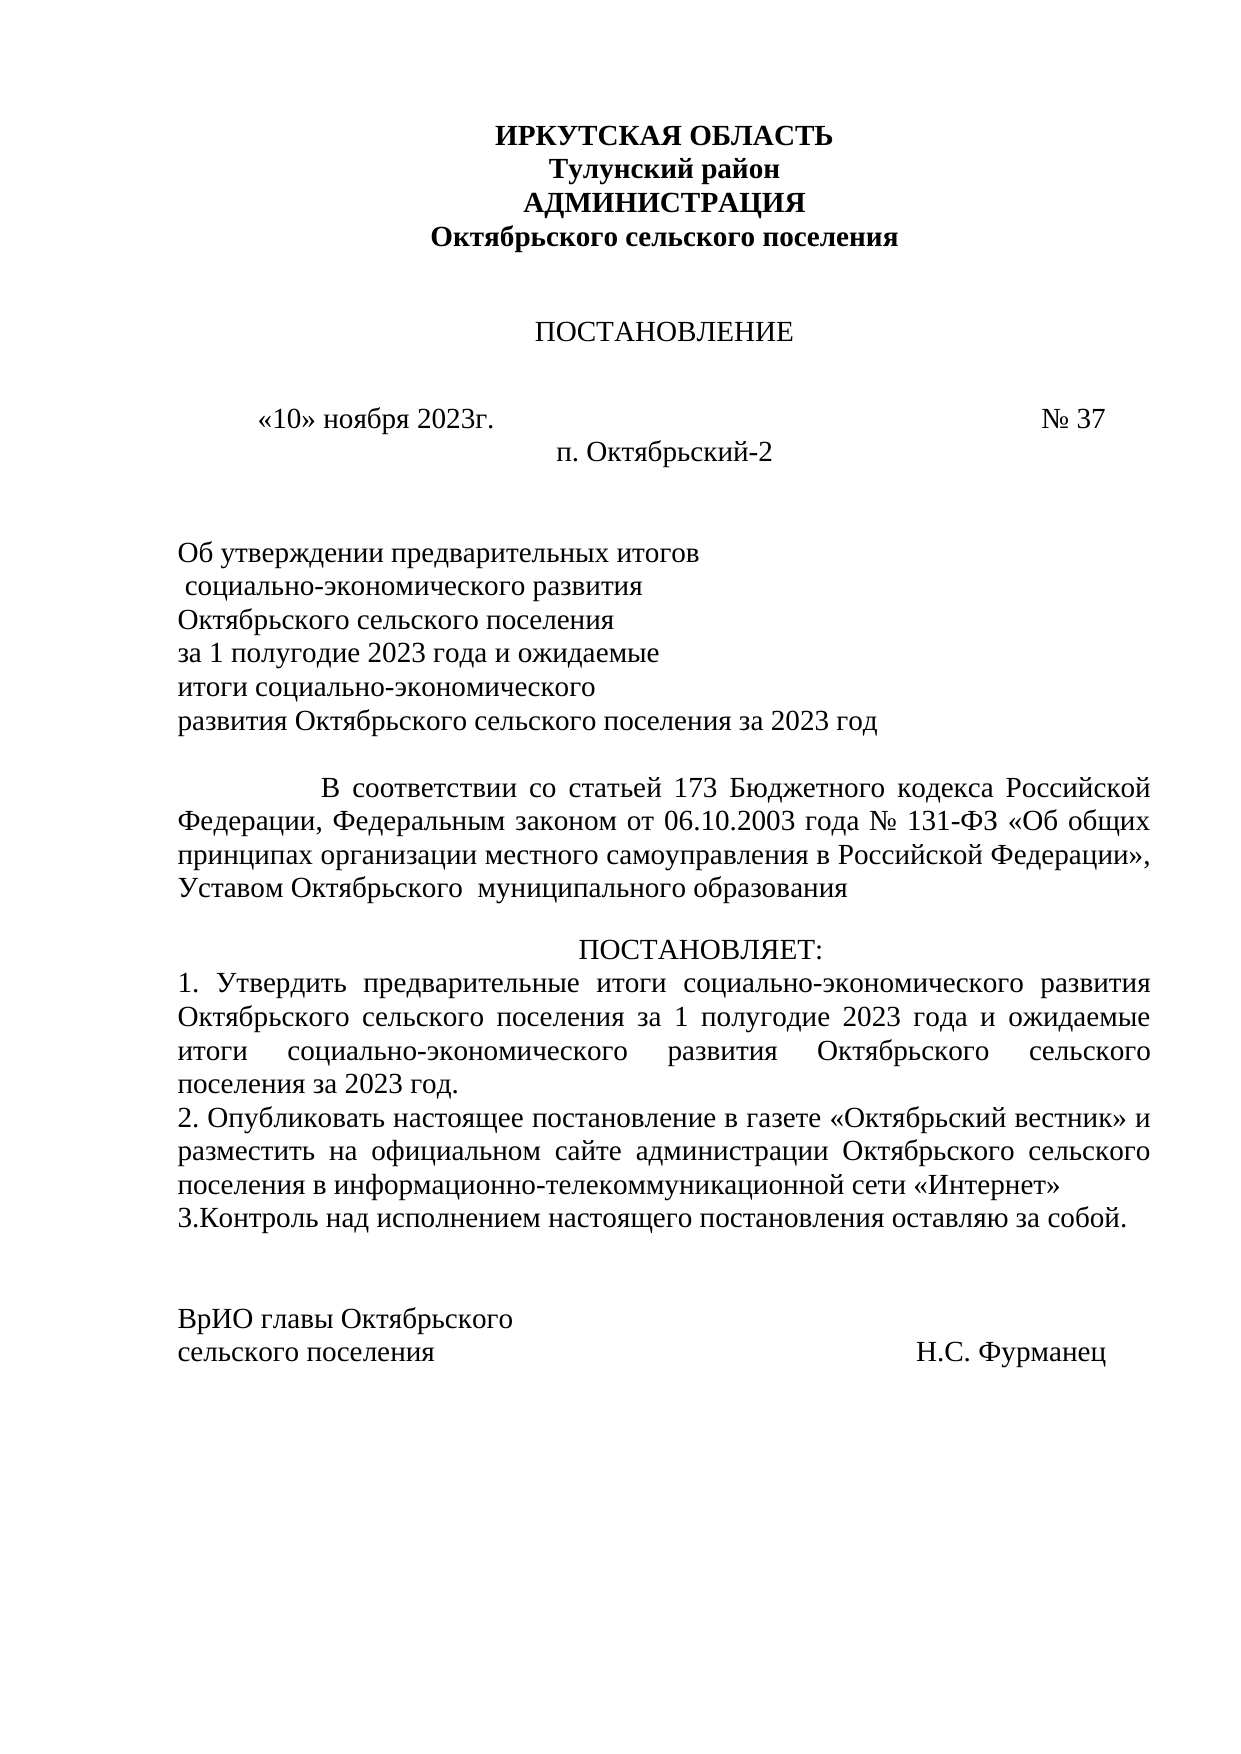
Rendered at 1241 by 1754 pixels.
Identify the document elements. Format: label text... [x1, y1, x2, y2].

text АДМИНИСТРАЦИЯ [177, 185, 1152, 219]
text Октябрьского сельского поселения [177, 219, 1152, 252]
text сельского поселения Н.С. Фурманец [177, 1334, 1152, 1368]
text 3.Контроль над исполнением настоящего постановления оставляю за собой. [177, 1200, 1152, 1234]
text ИРКУТСКАЯ ОБЛАСТЬ [177, 118, 1152, 152]
text В соответствии со статьей 173 Бюджетного кодекса Российской Федерации, Федеральным законом от 06.10.2003 года № 131-ФЗ «Об общих принципах организации местного самоуправления в Российской Федерации», Уставом Октябрьского муниципального образования [177, 770, 1152, 904]
text Об утверждении предварительных итогов [177, 535, 1152, 568]
text ПОСТАНОВЛЕНИЕ [177, 319, 1152, 346]
text ВрИО главы Октябрьского [177, 1301, 1152, 1334]
text «10» ноября 2023г. № 37 [177, 401, 1152, 434]
text Тулунский район [177, 152, 1152, 185]
text за 1 полугодие 2023 года и ожидаемые [177, 636, 1152, 669]
text развития Октябрьского сельского поселения за 2023 год [177, 703, 1152, 736]
text 2. Опубликовать настоящее постановление в газете «Октябрьский вестник» и разместить на официальном сайте администрации Октябрьского сельского поселения в информационно-телекоммуникационной сети «Интернет» [177, 1100, 1152, 1200]
text социально-экономического развития [177, 568, 1152, 602]
text п. Октябрьский-2 [177, 434, 1152, 468]
text итоги социально-экономического [177, 669, 1152, 703]
text Октябрьского сельского поселения [177, 602, 1152, 636]
text ПОСТАНОВЛЯЕТ: [177, 932, 1152, 966]
text 1. Утвердить предварительные итоги социально-экономического развития Октябрьского сельского поселения за 1 полугодие 2023 года и ожидаемые итоги социально-экономического развития Октябрьского сельского поселения за 2023 год. [177, 966, 1152, 1100]
